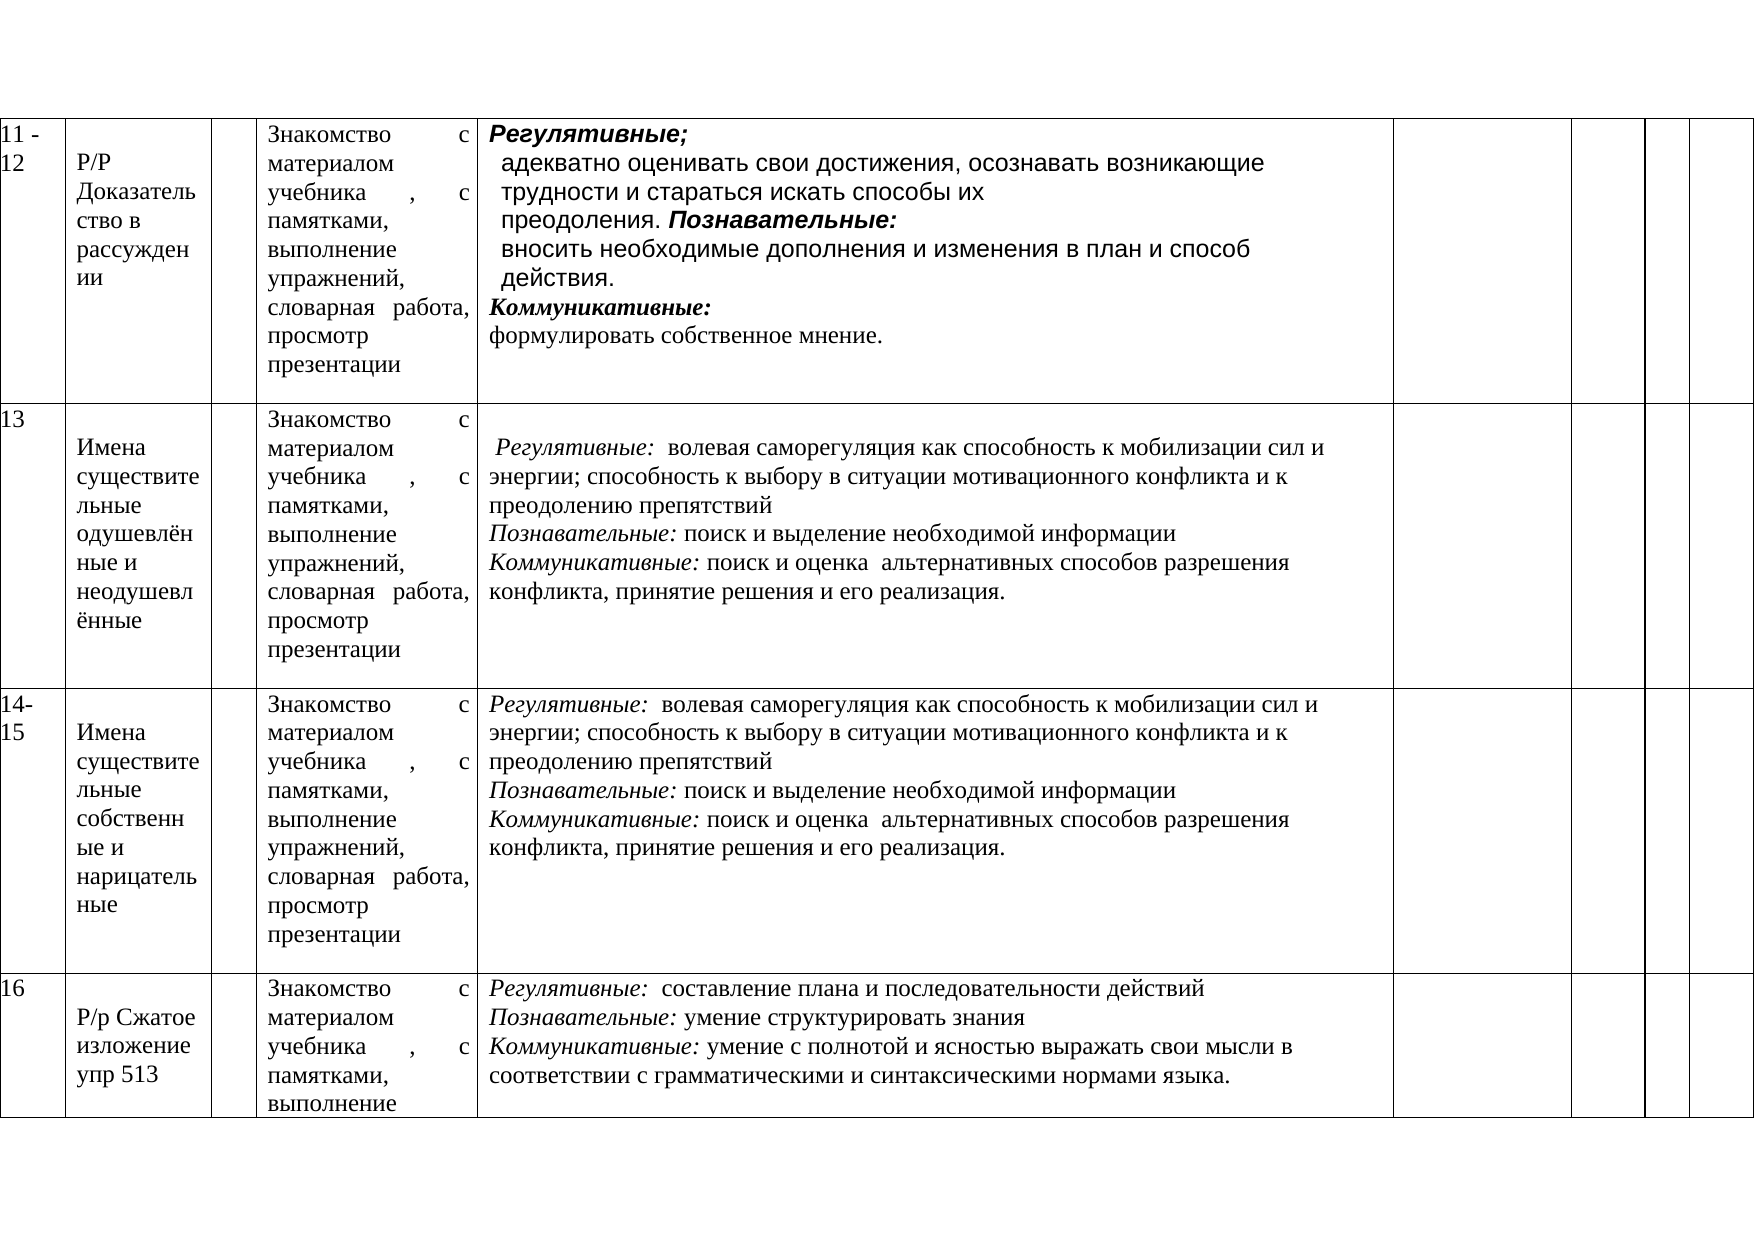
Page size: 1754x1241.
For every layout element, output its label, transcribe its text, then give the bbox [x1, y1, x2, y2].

table_cell [1690, 689, 1753, 972]
table_cell [212, 404, 256, 688]
table_cell Регулятивные: волевая саморегуляция как способность к мобилизации сил и энергии; способность к выбору в ситуации мотивационного конфликта и к преодолению препятствий Познавательные: поиск и выделение необходимой информации Коммуникативные: поиск и оценка альтернативных способов разрешения конфликта, принятие решения и его реализация. [478, 689, 1393, 972]
table_cell [1572, 689, 1644, 972]
table_cell [1646, 119, 1689, 403]
table_cell [1394, 404, 1571, 688]
table_cell [1646, 404, 1689, 688]
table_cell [257, 119, 477, 403]
table_cell Регулятивные; адекватно оценивать свои достижения, осознавать возникающие трудности и стараться искать способы их преодоления. Познавательные: вносить необходимые дополнения и изменения в план и способ действия. Коммуникативные: формулировать собственное мнение. [478, 119, 1393, 403]
table_cell [1394, 119, 1571, 403]
table_cell [1572, 404, 1644, 688]
table_cell Регулятивные: волевая саморегуляция как способность к мобилизации сил и энергии; способность к выбору в ситуации мотивационного конфликта и к преодолению препятствий Познавательные: поиск и выделение необходимой информации Коммуникативные: поиск и оценка альтернативных способов разрешения конфликта, принятие решения и его реализация. [478, 404, 1393, 688]
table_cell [257, 974, 477, 1117]
table_cell Имена существительные одушевлённые и неодушевлённые [66, 404, 211, 688]
table_cell 111 - 112 [1, 119, 65, 403]
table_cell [478, 974, 1393, 1117]
table_cell [1394, 689, 1571, 972]
table_cell Знакомство с материалом учебника , с памятками, выполнение упражнений, словарная работа, просмотр презентации [257, 689, 477, 972]
table_cell [1646, 689, 1689, 972]
table_cell [212, 119, 256, 403]
table_cell [1690, 974, 1753, 1117]
table_cell 113 [1, 404, 65, 688]
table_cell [66, 974, 211, 1117]
table_cell [212, 689, 256, 972]
table_cell 114-115 [1, 689, 65, 972]
table_cell [1394, 974, 1571, 1117]
table_cell [1646, 974, 1689, 1117]
table_cell [1572, 119, 1644, 403]
table_cell [1690, 119, 1753, 403]
table_cell 116 [1, 974, 65, 1117]
table_cell Знакомство с материалом учебника , с памятками, выполнение упражнений, словарная работа, просмотр презентации [257, 404, 477, 688]
table_cell [1690, 404, 1753, 688]
table_cell Р/Р Доказательство в рассуждении [66, 119, 211, 403]
table_cell [212, 974, 256, 1117]
table_cell Имена существительные собственные и нарицательные [66, 689, 211, 972]
table_cell [1572, 974, 1644, 1117]
